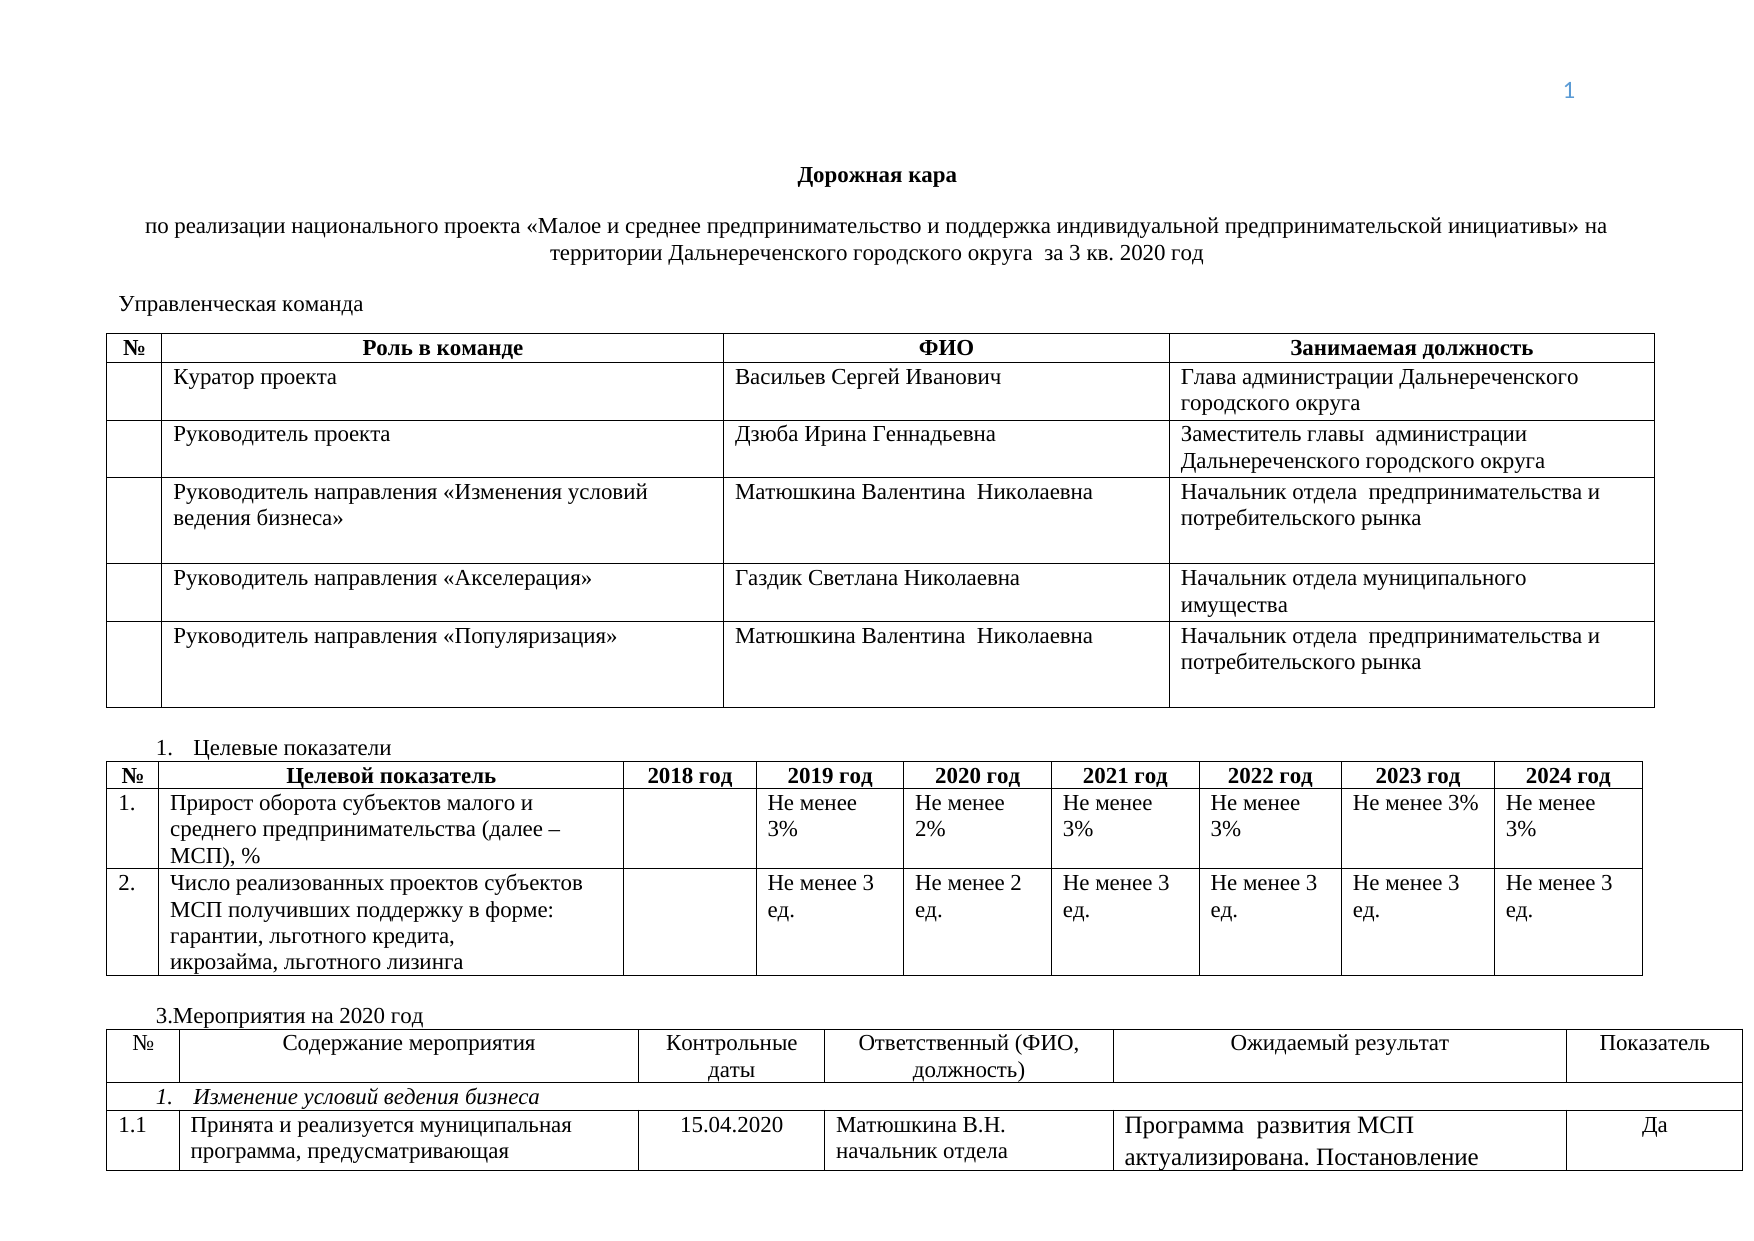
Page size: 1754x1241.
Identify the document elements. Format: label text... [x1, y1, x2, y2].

table_cell [107, 363, 161, 419]
table_header ФИО [724, 334, 1169, 362]
table_cell Не менее 3% [1342, 789, 1494, 868]
table_cell Куратор проекта [162, 363, 723, 419]
table_cell Глава администрации Дальнереченского городского округа [1170, 363, 1654, 419]
table_header Целевой показатель [159, 762, 623, 788]
table_cell Не менее 3% [1495, 789, 1642, 868]
table_header 2024 год [1495, 762, 1642, 788]
table_header Занимаемая должность [1170, 334, 1654, 362]
table_cell Руководитель направления «Изменения условий ведения бизнеса» [162, 478, 723, 563]
table_cell [107, 421, 161, 477]
table_cell Не менее 3 ед. [757, 869, 903, 975]
table_header 2021 год [1052, 762, 1199, 788]
text по реализации национального проекта «Малое и среднее предпринимательство и поддержка индивидуальной предпринимательской инициативы» на территории Дальнереченского городского округа за 3 кв. 2020 год [118, 212, 1636, 265]
table_header 2019 год [757, 762, 903, 788]
text Управленческая команда [118, 290, 1636, 317]
table_header № [107, 762, 158, 788]
table_cell 15.04.2020 [639, 1111, 824, 1170]
table_cell Матюшкина Валентина Николаевна [724, 622, 1169, 707]
table_header 2022 год [1200, 762, 1341, 788]
table_cell Не менее 3% [1200, 789, 1341, 868]
table_cell 1.1 [107, 1111, 179, 1170]
table_cell Заместитель главы администрации Дальнереченского городского округа [1170, 421, 1654, 477]
table_cell Не менее 2% [904, 789, 1051, 868]
table_cell Не менее 3 ед. [1052, 869, 1199, 975]
table_cell Руководитель направления «Акселерация» [162, 564, 723, 621]
table_cell Начальник отдела предпринимательства и потребительского рынка [1170, 622, 1654, 707]
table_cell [825, 1111, 1113, 1170]
table_cell Изменение условий ведения бизнеса [107, 1083, 1742, 1109]
table_cell Не менее 3 ед. [1495, 869, 1642, 975]
table_cell Начальник отдела муниципального имущества [1170, 564, 1654, 621]
table_header Показатель [1567, 1030, 1742, 1082]
table_cell Дзюба Ирина Геннадьевна [724, 421, 1169, 477]
table_cell [107, 622, 161, 707]
table_cell Руководитель проекта [162, 421, 723, 477]
table_cell Васильев Сергей Иванович [724, 363, 1169, 419]
list Целевые показатели [156, 734, 1636, 761]
table_cell Число реализованных проектов субъектов МСП получивших поддержку в форме: гарантии, льготного кредита, икрозайма, льготного лизинга [159, 869, 623, 975]
table_header Ожидаемый результат [1114, 1030, 1566, 1082]
table_cell Матюшкина Валентина Николаевна [724, 478, 1169, 563]
table_cell 1. [107, 789, 158, 868]
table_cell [1114, 1111, 1566, 1170]
table_cell Не менее 3% [757, 789, 903, 868]
table_cell [107, 478, 161, 563]
table_cell [107, 564, 161, 621]
table_cell Руководитель направления «Популяризация» [162, 622, 723, 707]
table_cell [624, 789, 756, 868]
table_header Содержание мероприятия [180, 1030, 638, 1082]
table_header Контрольные даты [639, 1030, 824, 1082]
table_header № [107, 1030, 179, 1082]
table_header № [107, 334, 161, 362]
table_header 2020 год [904, 762, 1051, 788]
text 3.Мероприятия на 2020 год [156, 1002, 1636, 1028]
table_cell Газдик Светлана Николаевна [724, 564, 1169, 621]
table_cell [624, 869, 756, 975]
text Дорожная кара [118, 161, 1636, 187]
table_cell Не менее 2 ед. [904, 869, 1051, 975]
table_cell Не менее 3% [1052, 789, 1199, 868]
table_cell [180, 1111, 638, 1170]
table_cell Не менее 3 ед. [1342, 869, 1494, 975]
table_header Роль в команде [162, 334, 723, 362]
table_header 2018 год [624, 762, 756, 788]
table_cell Не менее 3 ед. [1200, 869, 1341, 975]
table_header Ответственный (ФИО, должность) [825, 1030, 1113, 1082]
table_header 2023 год [1342, 762, 1494, 788]
table_cell Да [1567, 1111, 1742, 1170]
table_cell Прирост оборота субъектов малого и среднего предпринимательства (далее – МСП), % [159, 789, 623, 868]
table_cell 2. [107, 869, 158, 975]
table_cell Начальник отдела предпринимательства и потребительского рынка [1170, 478, 1654, 563]
